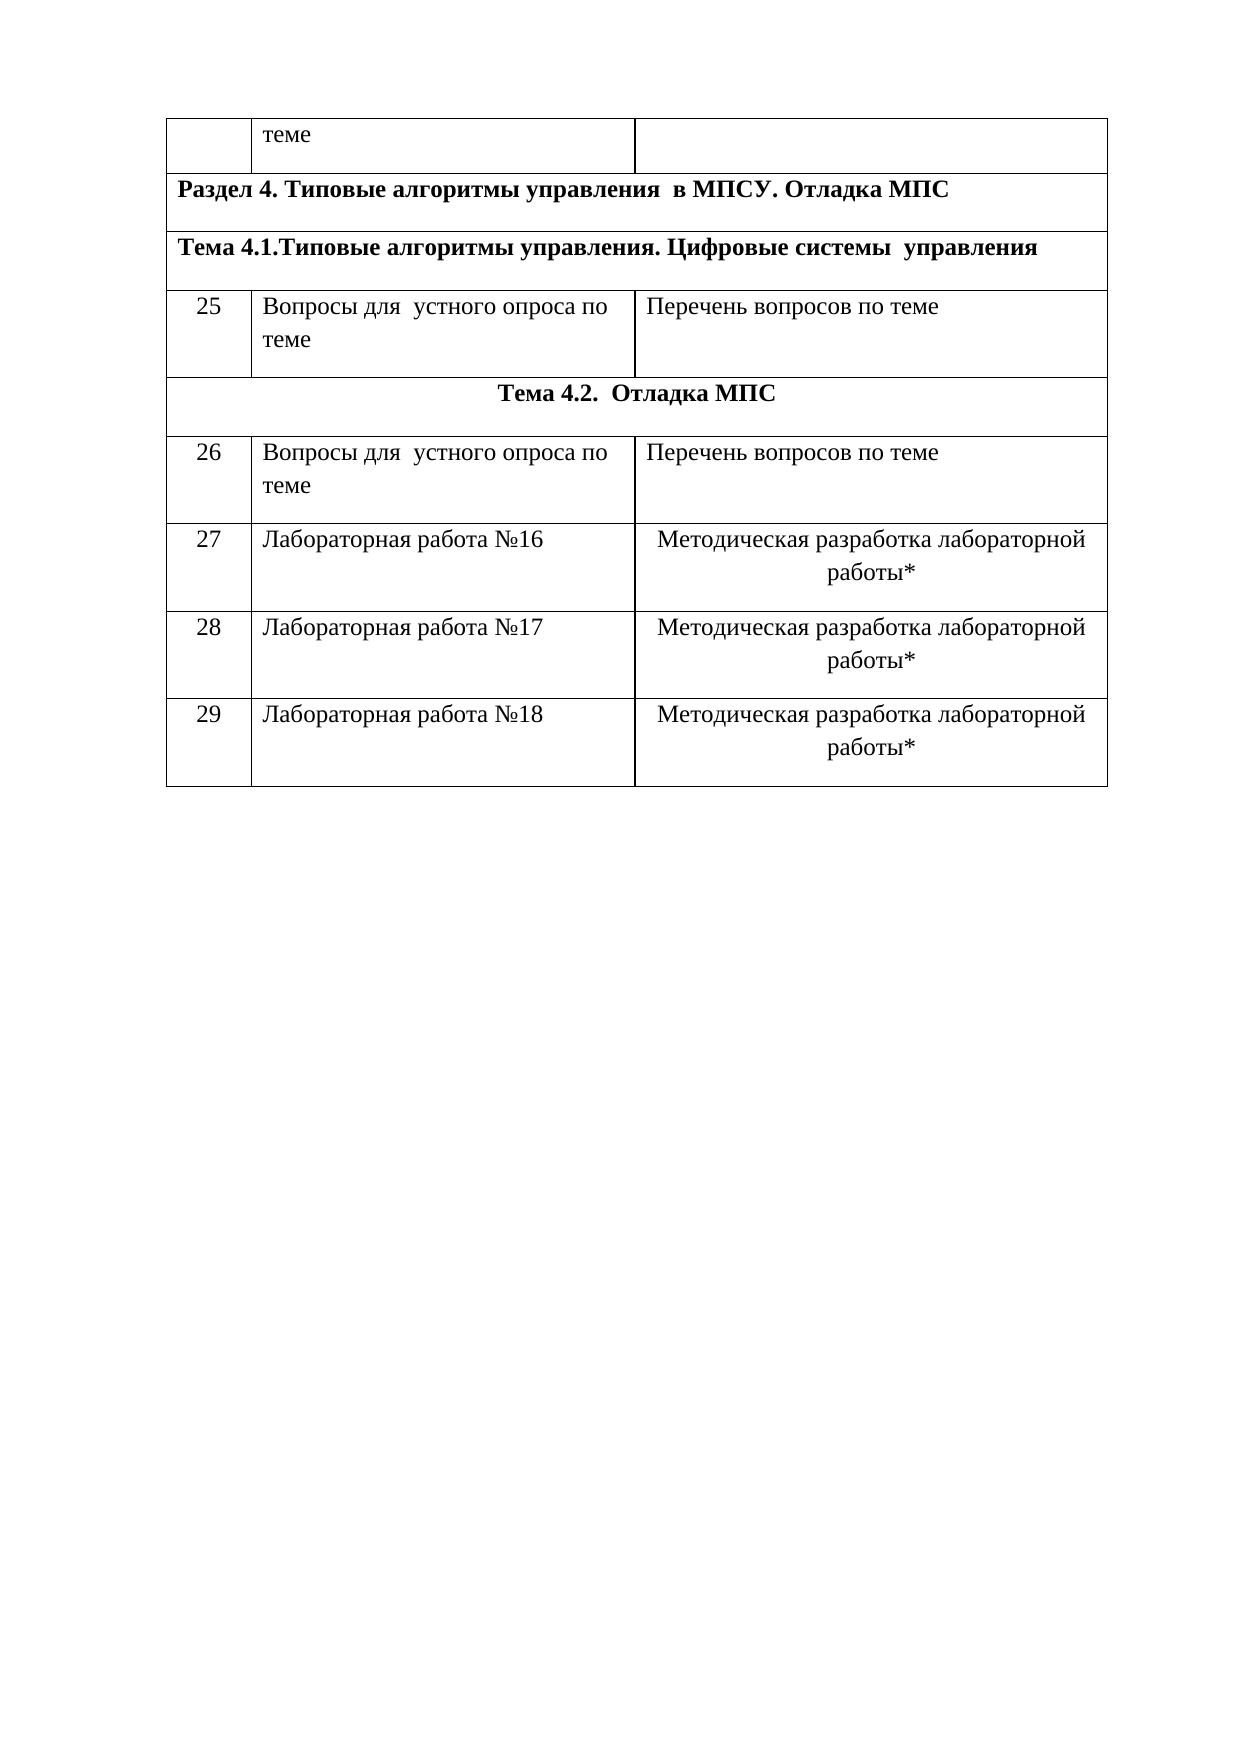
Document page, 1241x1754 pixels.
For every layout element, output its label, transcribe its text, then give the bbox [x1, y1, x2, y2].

table_cell Вопросы для устного опроса по теме [252, 437, 634, 523]
table_cell Перечень вопросов по теме [636, 291, 1107, 377]
table_cell Методическая разработка лабораторной работы* [636, 612, 1107, 698]
table_cell Лабораторная работа №16 [252, 524, 634, 611]
table_cell Тема 4.1.Типовые алгоритмы управления. Цифровые системы управления [167, 232, 1107, 290]
table_cell Вопросы для устного опроса по теме [252, 291, 634, 377]
table_cell 24 [167, 119, 251, 173]
table_cell 27 [167, 524, 251, 611]
table_cell 26 [167, 437, 251, 523]
table_cell Раздел 4. Типовые алгоритмы управления в МПСУ. Отладка МПС [167, 174, 1107, 231]
table_cell Методическая разработка лабораторной работы* [636, 699, 1107, 786]
table_cell Тема 4.2. Отладка МПС [167, 378, 1107, 436]
table_cell Лабораторная работа №17 [252, 612, 634, 698]
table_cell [252, 119, 634, 173]
table_cell 25 [167, 291, 251, 377]
table_cell 28 [167, 612, 251, 698]
table_cell Лабораторная работа №18 [252, 699, 634, 786]
table_cell 29 [167, 699, 251, 786]
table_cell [636, 119, 1107, 173]
table_cell Перечень вопросов по теме [636, 437, 1107, 523]
table_cell Методическая разработка лабораторной работы* [636, 524, 1107, 611]
